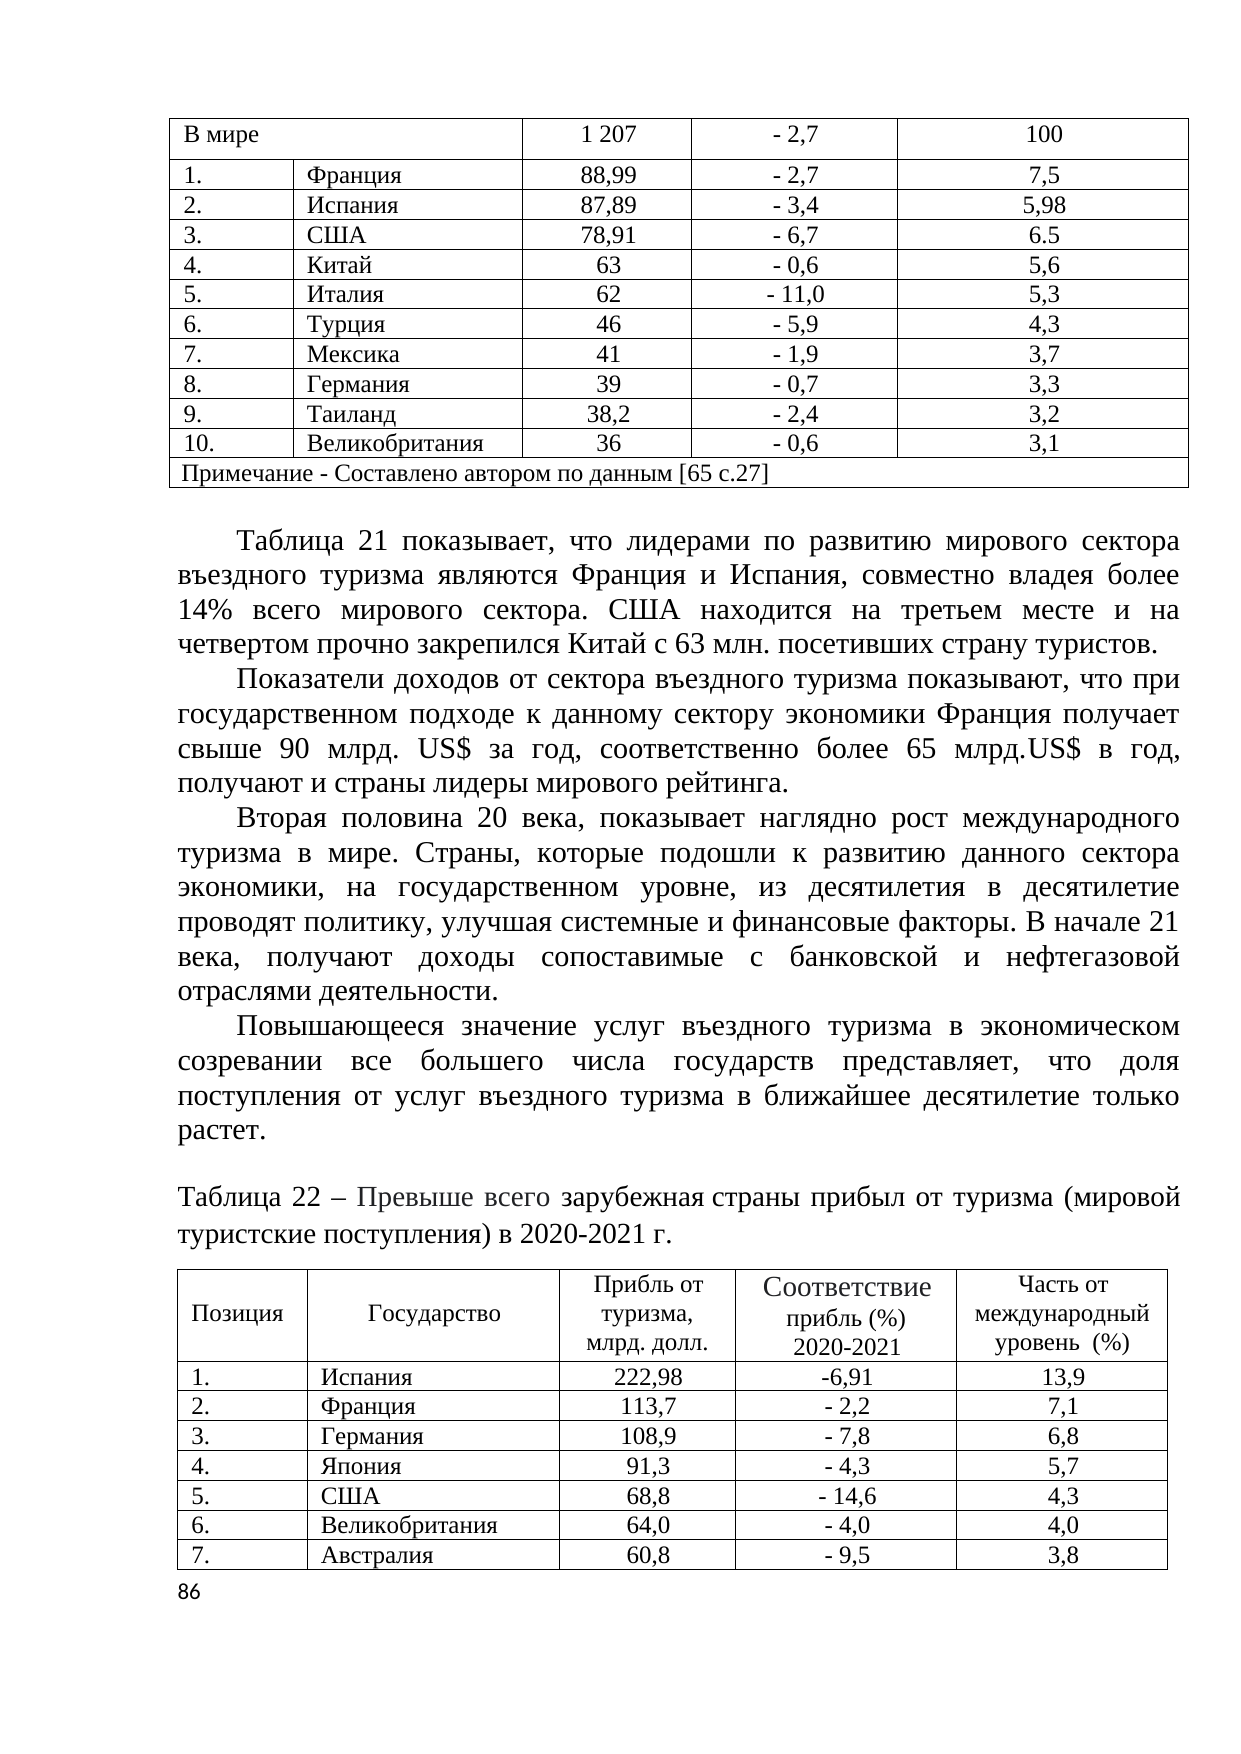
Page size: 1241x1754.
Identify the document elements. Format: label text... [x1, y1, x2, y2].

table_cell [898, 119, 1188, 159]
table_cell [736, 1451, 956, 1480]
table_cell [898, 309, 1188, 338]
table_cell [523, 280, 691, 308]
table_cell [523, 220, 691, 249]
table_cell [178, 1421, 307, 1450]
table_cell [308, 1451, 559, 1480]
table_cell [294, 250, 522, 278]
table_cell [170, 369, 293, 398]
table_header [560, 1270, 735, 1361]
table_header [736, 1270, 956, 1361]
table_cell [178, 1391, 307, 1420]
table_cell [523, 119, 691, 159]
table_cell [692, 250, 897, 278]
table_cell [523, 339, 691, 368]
text Показатели доходов от сектора въездного туризма показывают, что при государственном подходе к данному сектору экономики Франция получает свыше 90 млрд. US$ за год, соответственно более 65 млрд.US$ в год, получают и страны лидеры мирового рейтинга. [177, 660, 1181, 799]
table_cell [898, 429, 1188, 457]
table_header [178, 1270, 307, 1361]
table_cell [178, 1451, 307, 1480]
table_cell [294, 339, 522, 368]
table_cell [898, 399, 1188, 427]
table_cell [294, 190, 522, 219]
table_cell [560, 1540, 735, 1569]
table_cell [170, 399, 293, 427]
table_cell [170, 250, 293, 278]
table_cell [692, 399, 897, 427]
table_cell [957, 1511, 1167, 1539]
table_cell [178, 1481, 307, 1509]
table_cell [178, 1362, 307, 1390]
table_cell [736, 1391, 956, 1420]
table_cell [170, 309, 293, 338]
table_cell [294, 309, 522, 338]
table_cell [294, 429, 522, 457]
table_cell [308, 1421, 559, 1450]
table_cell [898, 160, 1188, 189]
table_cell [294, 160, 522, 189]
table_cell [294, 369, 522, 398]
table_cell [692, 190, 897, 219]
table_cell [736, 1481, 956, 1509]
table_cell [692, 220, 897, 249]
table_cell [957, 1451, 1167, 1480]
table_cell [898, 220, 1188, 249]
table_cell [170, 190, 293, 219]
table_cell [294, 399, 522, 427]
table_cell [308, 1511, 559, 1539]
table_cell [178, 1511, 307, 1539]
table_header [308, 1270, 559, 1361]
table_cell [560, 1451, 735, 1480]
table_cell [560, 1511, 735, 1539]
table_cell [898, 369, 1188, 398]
text Повышающееся значение услуг въездного туризма в экономическом созревании все большего числа государств представляет, что доля поступления от услуг въездного туризма в ближайшее десятилетие только растет. [177, 1007, 1181, 1146]
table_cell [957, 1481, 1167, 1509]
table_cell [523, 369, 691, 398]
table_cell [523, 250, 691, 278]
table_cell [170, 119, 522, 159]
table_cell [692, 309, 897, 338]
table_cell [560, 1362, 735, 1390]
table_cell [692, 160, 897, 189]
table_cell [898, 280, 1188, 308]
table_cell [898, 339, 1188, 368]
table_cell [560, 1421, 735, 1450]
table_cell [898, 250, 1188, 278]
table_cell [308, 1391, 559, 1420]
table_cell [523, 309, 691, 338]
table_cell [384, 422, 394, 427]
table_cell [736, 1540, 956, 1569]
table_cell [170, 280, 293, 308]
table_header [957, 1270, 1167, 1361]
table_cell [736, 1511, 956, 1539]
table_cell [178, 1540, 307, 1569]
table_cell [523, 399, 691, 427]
text Вторая половина 20 века, показывает наглядно рост международного туризма в мире. Страны, которые подошли к развитию данного сектора экономики, на государственном уровне, из десятилетия в десятилетие проводят политику, улучшая системные и финансовые факторы. В начале 21 века, получают доходы сопоставимые с банковской и нефтегазовой отраслями деятельности. [177, 799, 1181, 1007]
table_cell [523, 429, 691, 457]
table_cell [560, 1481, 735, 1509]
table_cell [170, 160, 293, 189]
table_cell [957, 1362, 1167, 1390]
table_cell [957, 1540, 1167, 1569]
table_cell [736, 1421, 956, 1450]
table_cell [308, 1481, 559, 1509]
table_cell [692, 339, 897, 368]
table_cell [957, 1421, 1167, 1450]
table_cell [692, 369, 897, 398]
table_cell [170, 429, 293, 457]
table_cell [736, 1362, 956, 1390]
text Таблица 21 показывает, что лидерами по развитию мирового сектора въездного туризма являются Франция и Испания, совместно владея более 14% всего мирового сектора. США находится на третьем месте и на четвертом прочно закрепился Китай с 63 млн. посетивших страну туристов. [177, 522, 1181, 660]
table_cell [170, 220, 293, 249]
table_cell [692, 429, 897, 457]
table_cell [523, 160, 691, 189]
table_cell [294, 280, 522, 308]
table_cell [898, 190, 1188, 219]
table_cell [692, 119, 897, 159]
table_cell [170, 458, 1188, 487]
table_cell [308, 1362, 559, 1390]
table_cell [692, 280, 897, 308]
text Таблица 22 – Превыше всего зарубежная страны прибыл от туризма (мировой туристские поступления) в 2020-2021 г. [177, 1179, 1181, 1249]
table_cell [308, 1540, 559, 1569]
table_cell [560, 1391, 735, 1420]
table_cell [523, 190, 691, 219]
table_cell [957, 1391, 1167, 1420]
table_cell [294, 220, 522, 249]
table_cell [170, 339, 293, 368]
